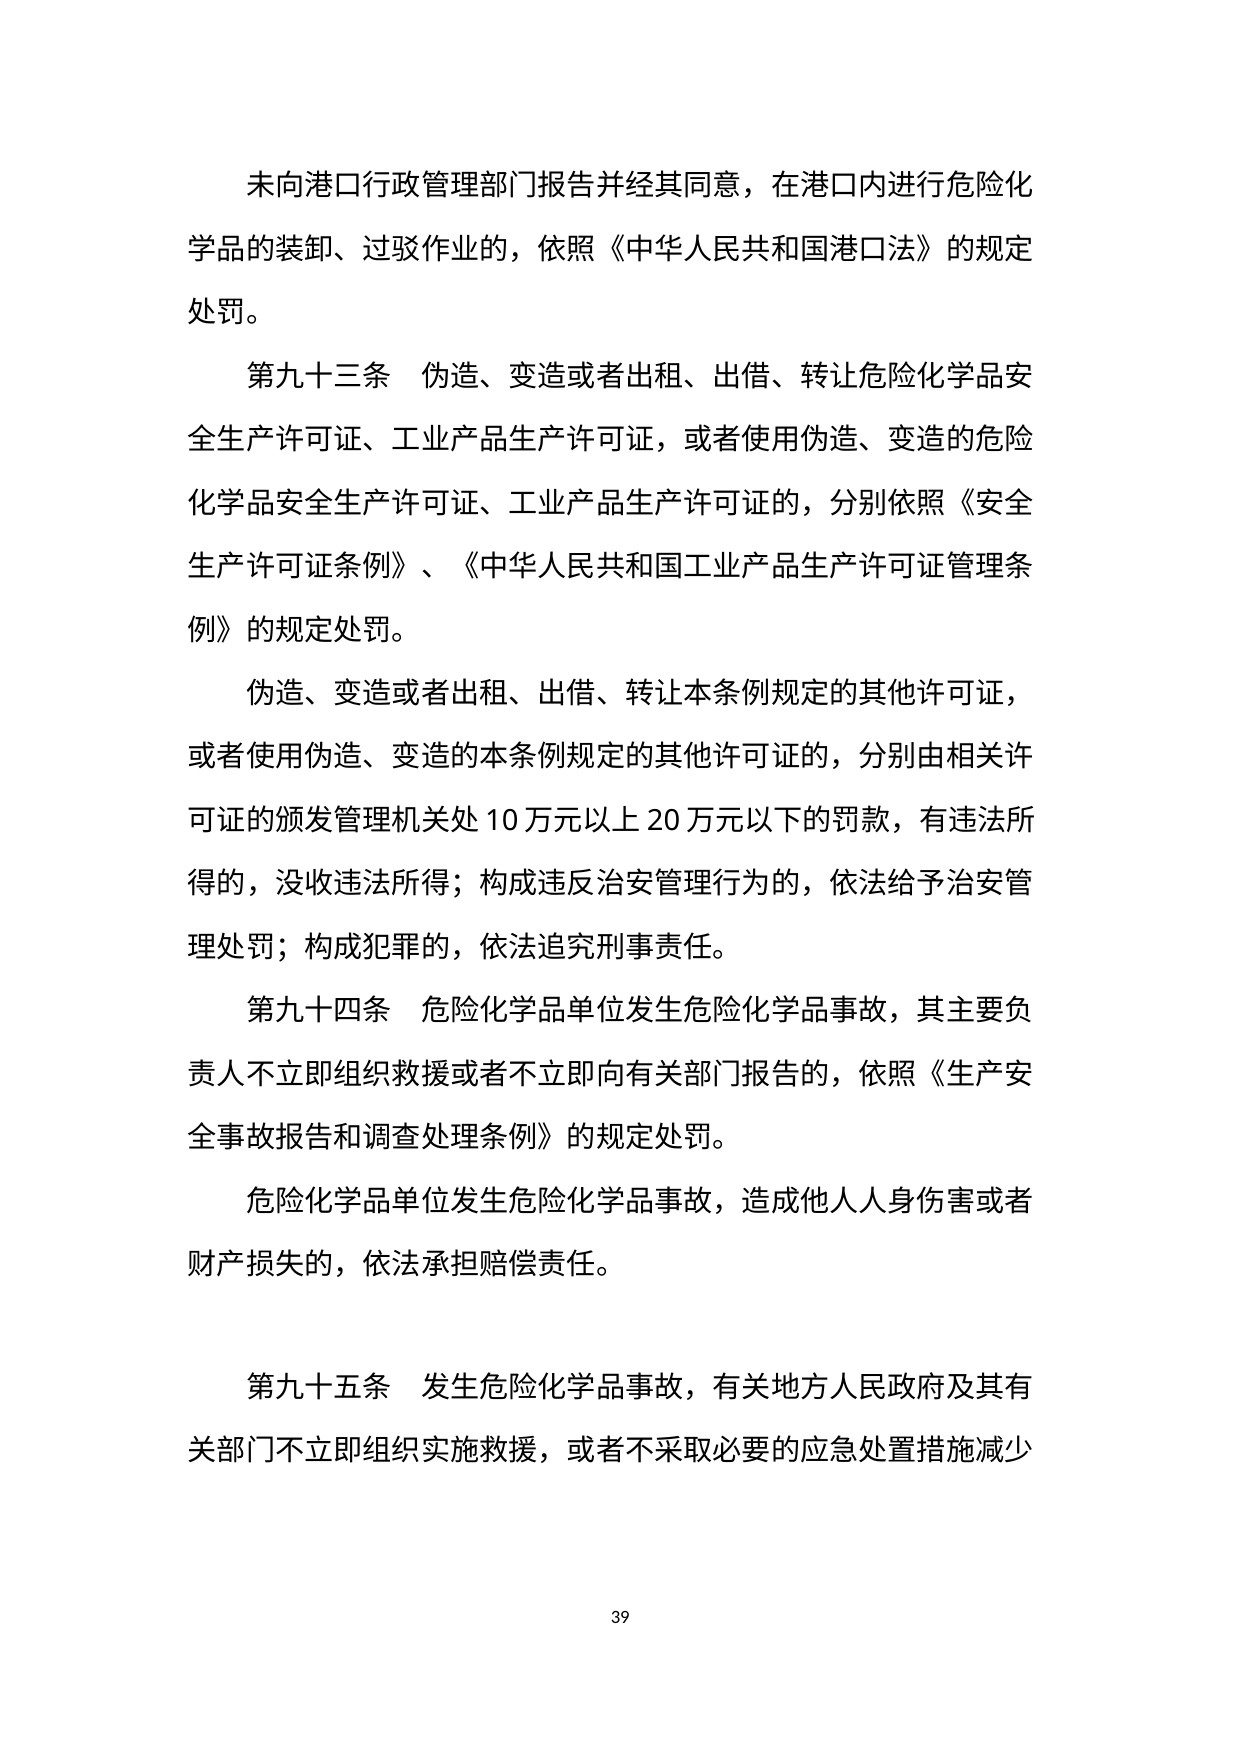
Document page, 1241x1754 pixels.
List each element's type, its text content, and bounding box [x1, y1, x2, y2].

text 危险化学品单位发生危险化学品事故，造成他人人身伤害或者财产损失的，依法承担赔偿责任。 [187, 1177, 1053, 1283]
text 第九十三条 伪造、变造或者出租、出借、转让危险化学品安全生产许可证、工业产品生产许可证，或者使用伪造、变造的危险化学品安全生产许可证、工业产品生产许可证的，分别依照《安全生产许可证条例》、《中华人民共和国工业产品生产许可证管理条例》的规定处罚。 [187, 352, 1053, 648]
text 未向港口行政管理部门报告并经其同意，在港口内进行危险化学品的装卸、过驳作业的，依照《中华人民共和国港口法》的规定处罚。 [187, 162, 1053, 331]
text 伪造、变造或者出租、出借、转让本条例规定的其他许可证，或者使用伪造、变造的本条例规定的其他许可证的，分别由相关许可证的颁发管理机关处10万元以上20万元以下的罚款，有违法所得的，没收违法所得；构成违反治安管理行为的，依法给予治安管理处罚；构成犯罪的，依法追究刑事责任。 [187, 669, 1053, 966]
text 第九十四条 危险化学品单位发生危险化学品事故，其主要负责人不立即组织救援或者不立即向有关部门报告的，依照《生产安全事故报告和调查处理条例》的规定处罚。 [187, 987, 1053, 1156]
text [187, 1363, 1053, 1469]
